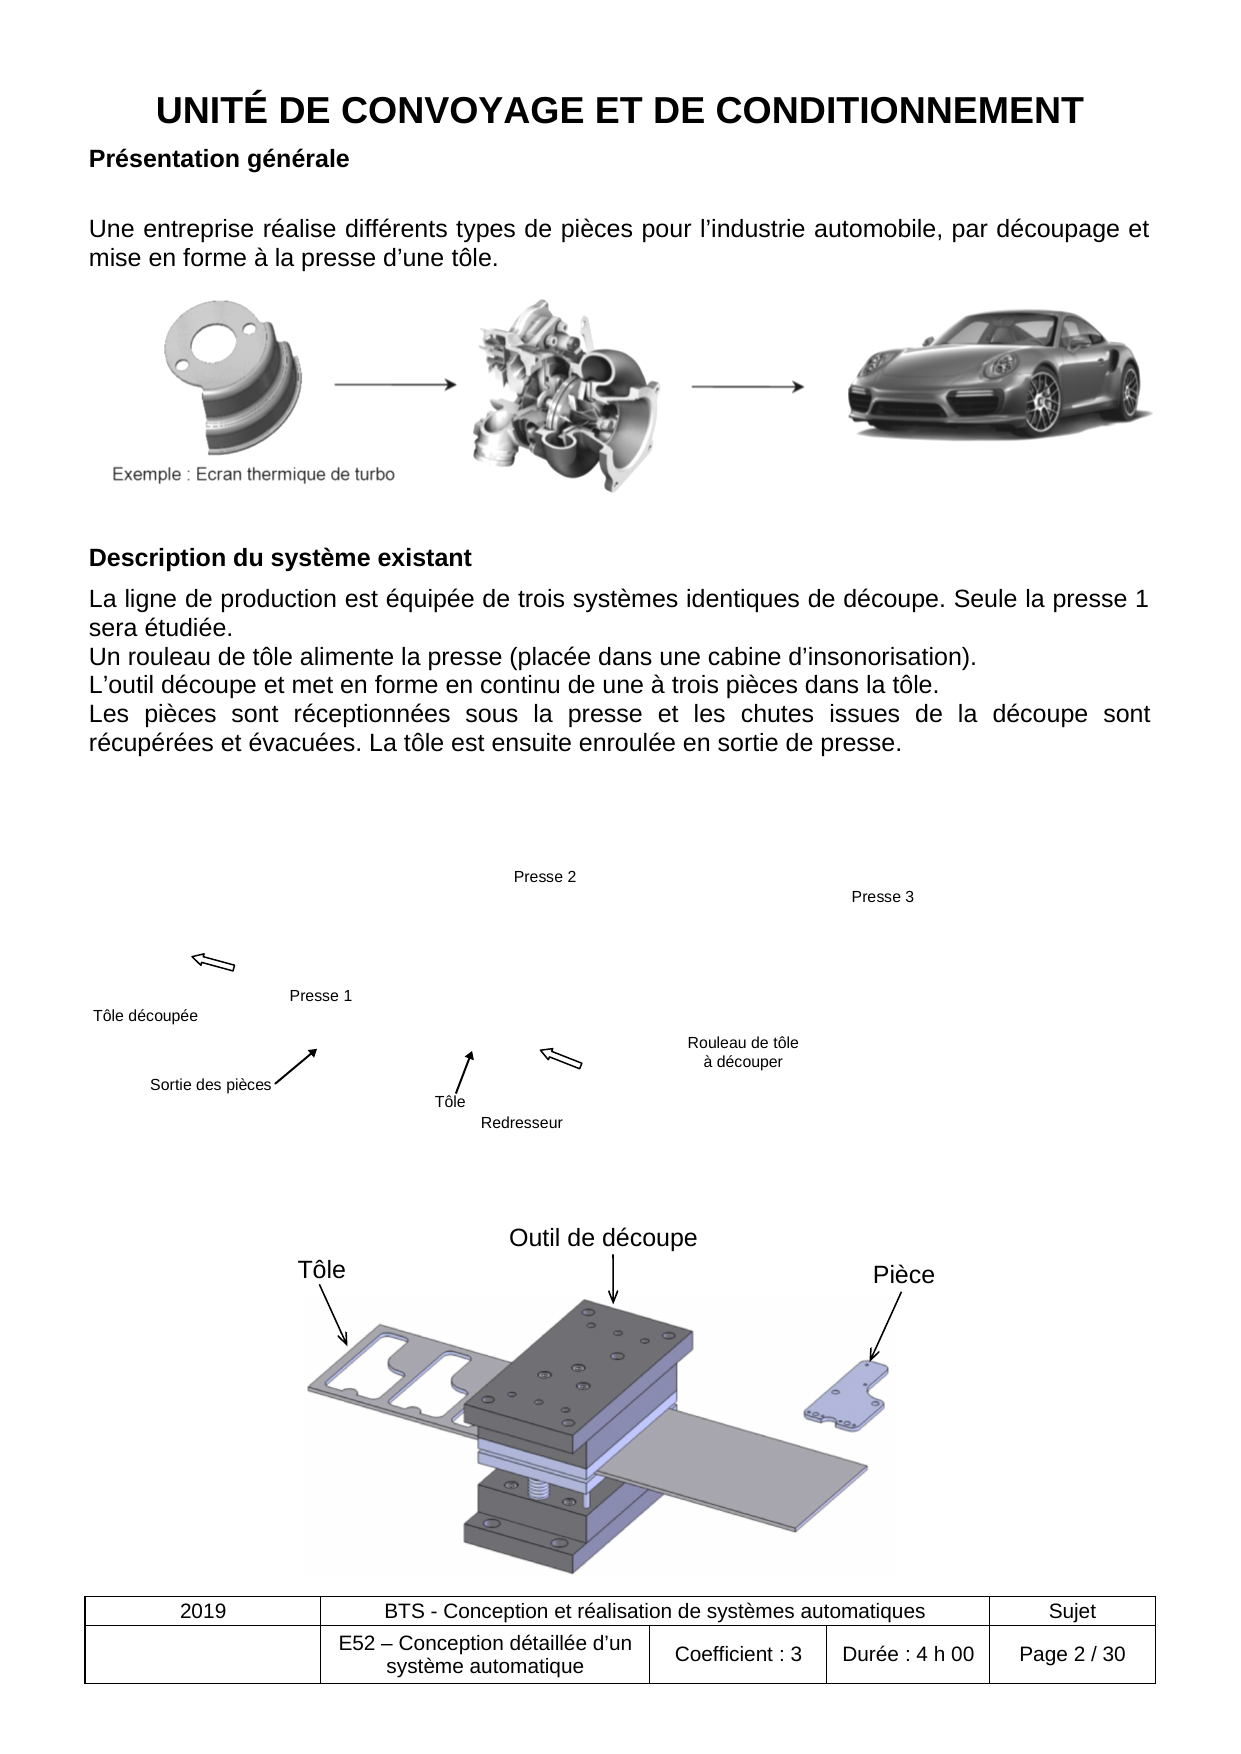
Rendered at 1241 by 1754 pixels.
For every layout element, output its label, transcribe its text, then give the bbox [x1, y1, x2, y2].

text La ligne de production est équipée de trois systèmes identiques de découpe. Seule la presse 1 sera étudiée. [89, 584, 1152, 641]
text Un rouleau de tôle alimente la presse (placée dans une cabine d’insonorisation). [89, 641, 1152, 670]
picture [302, 1292, 895, 1579]
text L’outil découpe et met en forme en continu de une à trois pièces dans la tôle. [89, 670, 1152, 699]
subtitle Présentation générale [89, 144, 1152, 173]
text Les pièces sont réceptionnées sous la presse et les chutes issues de la découpe sont récupérées et évacuées. La tôle est ensuite enroulée en sortie de presse. [89, 699, 1152, 756]
subtitle Description du système existant [89, 543, 1152, 571]
text Une entreprise réalise différents types de pièces pour l’industrie automobile, par découpage et mise en forme à la presse d’une tôle. [89, 214, 1152, 272]
title UNITÉ DE CONVOYAGE ET DE CONDITIONNEMENT [89, 89, 1152, 132]
